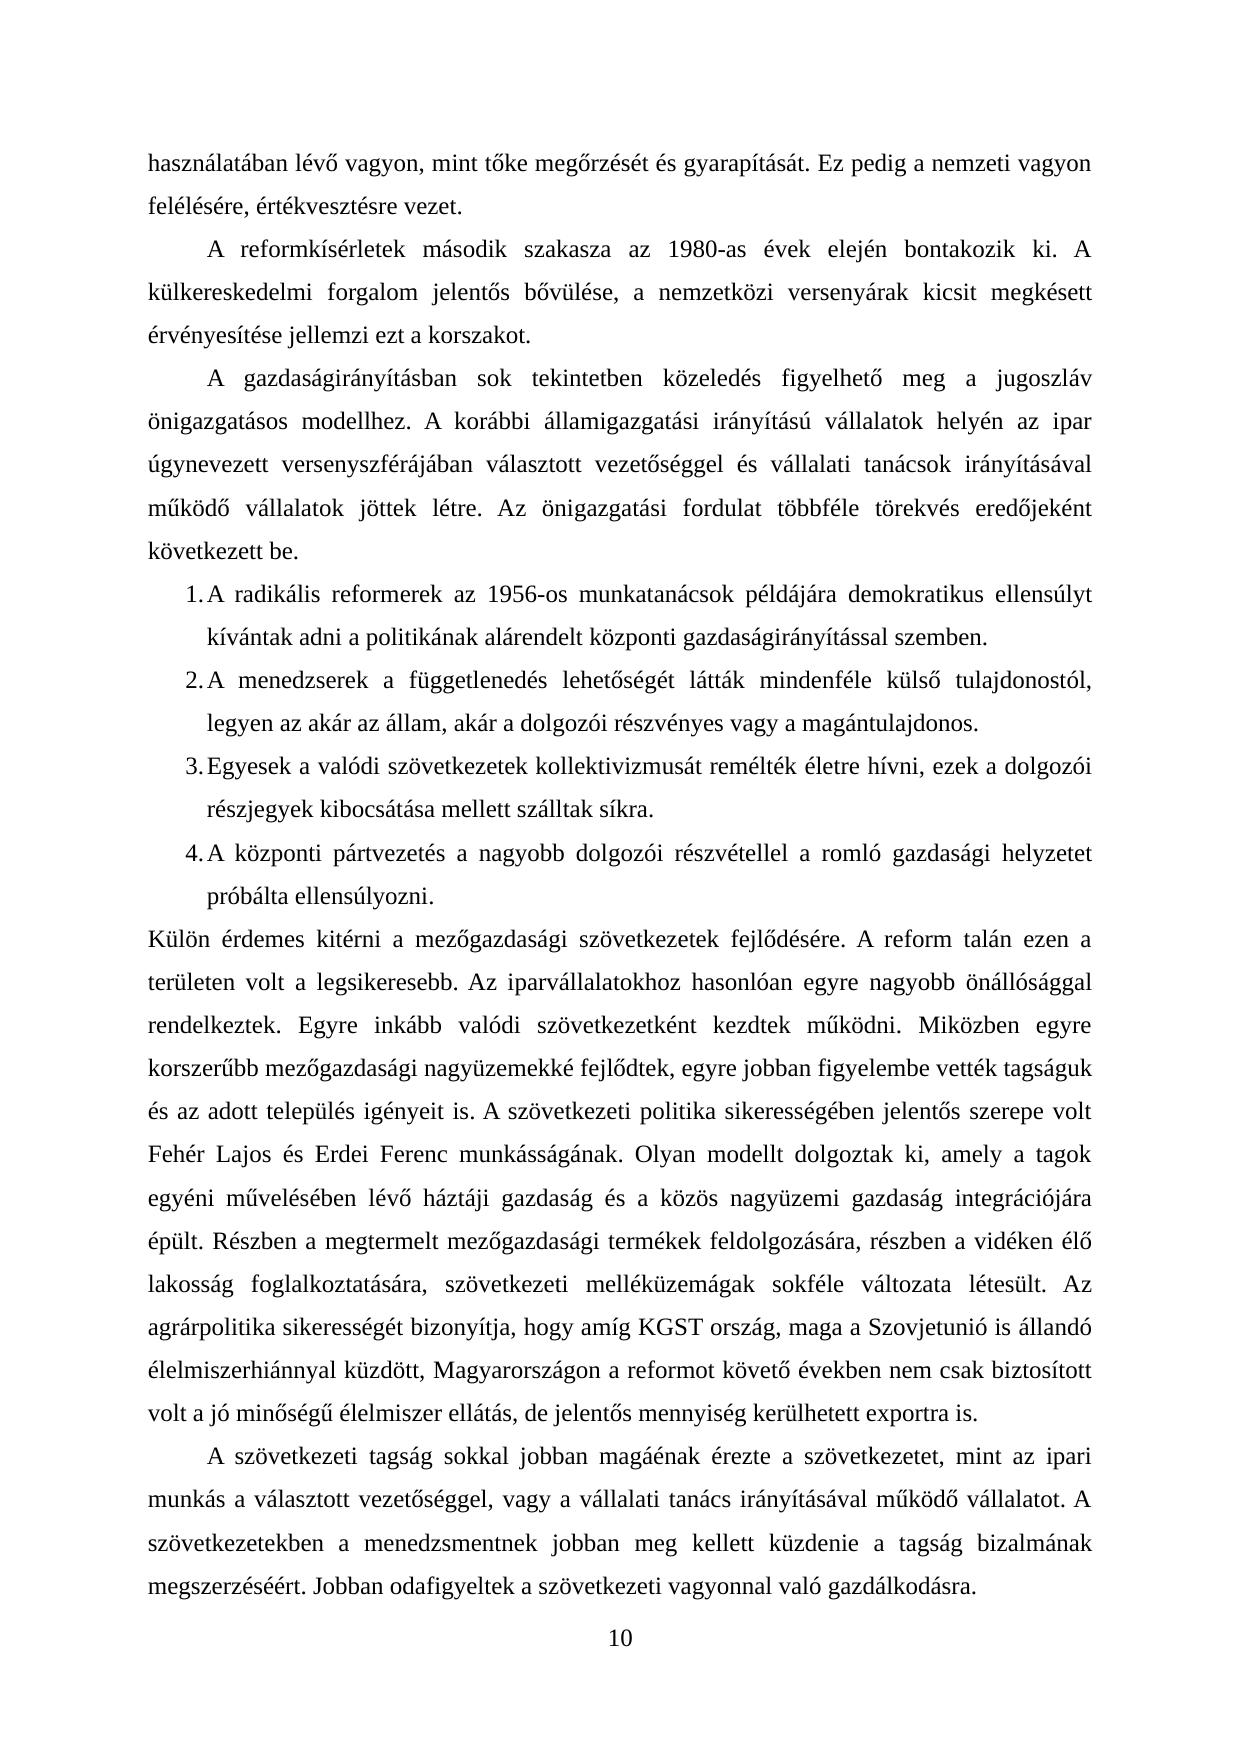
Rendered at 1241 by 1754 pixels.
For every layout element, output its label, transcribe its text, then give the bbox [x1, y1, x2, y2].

text A reformkísérletek második szakasza az 1980-as évek elején bontakozik ki. A külkereskedelmi forgalom jelentős bővülése, a nemzetközi versenyárak kicsit megkésett érvényesítése jellemzi ezt a korszakot. [148, 234, 1093, 349]
text A gazdaságirányításban sok tekintetben közeledés figyelhető meg a jugoszláv önigazgatásos modellhez. A korábbi államigazgatási irányítású vállalatok helyén az ipar úgynevezett versenyszférájában választott vezetőséggel és vállalati tanácsok irányításával működő vállalatok jöttek létre. Az önigazgatási fordulat többféle törekvés eredőjeként következett be. [148, 363, 1093, 564]
list A központi pártvezetés a nagyobb dolgozói részvétellel a romló gazdasági helyzetet próbálta ellensúlyozni. [185, 838, 1093, 909]
text A szövetkezeti tagság sokkal jobban magáénak érezte a szövetkezetet, mint az ipari munkás a választott vezetőséggel, vagy a vállalati tanács irányításával működő vállalatot. A szövetkezetekben a menedzsmentnek jobban meg kellett küzdenie a tagság bizalmának megszerzéséért. Jobban odafigyeltek a szövetkezeti vagyonnal való gazdálkodásra. [148, 1441, 1093, 1599]
text Külön érdemes kitérni a mezőgazdasági szövetkezetek fejlődésére. A reform talán ezen a területen volt a legsikeresebb. Az iparvállalatokhoz hasonlóan egyre nagyobb önállósággal rendelkeztek. Egyre inkább valódi szövetkezetként kezdtek működni. Miközben egyre korszerűbb mezőgazdasági nagyüzemekké fejlődtek, egyre jobban figyelembe vették tagságuk és az adott település igényeit is. A szövetkezeti politika sikerességében jelentős szerepe volt Fehér Lajos és Erdei Ferenc munkásságának. Olyan modellt dolgoztak ki, amely a tagok egyéni művelésében lévő háztáji gazdaság és a közös nagyüzemi gazdaság integrációjára épült. Részben a megtermelt mezőgazdasági termékek feldolgozására, részben a vidéken élő lakosság foglalkoztatására, szövetkezeti melléküzemágak sokféle változata létesült. Az agrárpolitika sikerességét bizonyítja, hogy amíg KGST ország, maga a Szovjetunió is állandó élelmiszerhiánnyal küzdött, Magyarországon a reformot követő években nem csak biztosított volt a jó minőségű élelmiszer ellátás, de jelentős mennyiség kerülhetett exportra is. [148, 924, 1093, 1427]
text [148, 148, 1093, 219]
list A radikális reformerek az 1956-os munkatanácsok példájára demokratikus ellensúlyt kívántak adni a politikának alárendelt központi gazdaságirányítással szemben. [185, 579, 1093, 651]
list A menedzserek a függetlenedés lehetőségét látták mindenféle külső tulajdonostól, legyen az akár az állam, akár a dolgozói részvényes vagy a magántulajdonos. [185, 665, 1093, 737]
list Egyesek a valódi szövetkezetek kollektivizmusát remélték életre hívni, ezek a dolgozói részjegyek kibocsátása mellett szálltak síkra. [185, 751, 1093, 823]
